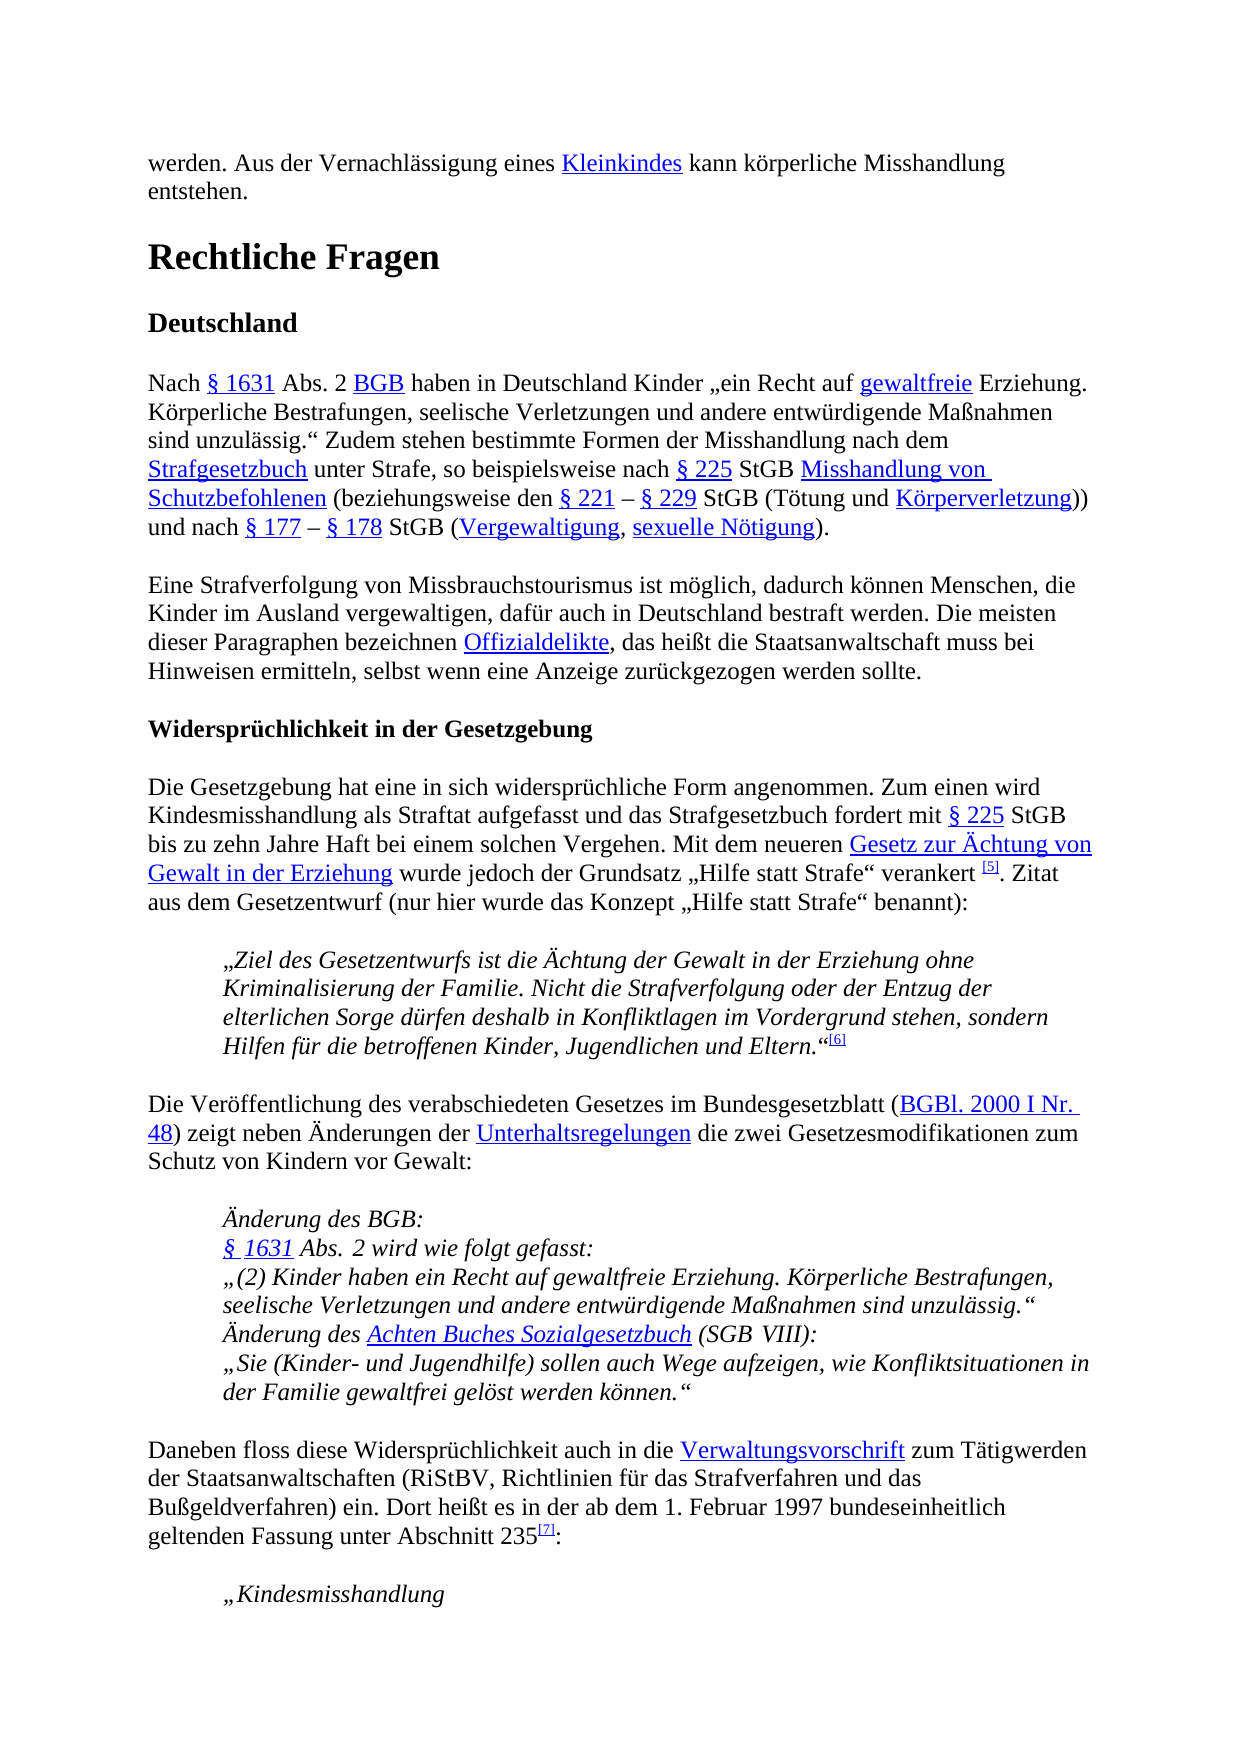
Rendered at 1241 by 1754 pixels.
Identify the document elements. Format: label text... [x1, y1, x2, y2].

text „Kindesmisshandlung [223, 1579, 1093, 1608]
text Die Veröffentlichung des verabschiedeten Gesetzes im Bundesgesetzblatt (BGBl. 2000 I Nr. 48) zeigt neben Änderungen der Unterhaltsregelungen die zwei Gesetzesmodifikationen zum Schutz von Kindern vor Gewalt: [148, 1089, 1093, 1175]
text Deutschland [148, 307, 1093, 339]
text Nach § 1631 Abs. 2 BGB haben in Deutschland Kinder „ein Recht auf gewaltfreie Erziehung. Körperliche Bestrafungen, seelische Verletzungen und andere entwürdigende Maßnahmen sind unzulässig.“ Zudem stehen bestimmte Formen der Misshandlung nach dem Strafgesetzbuch unter Strafe, so beispielsweise nach § 225 StGB Misshandlung von Schutzbefohlenen (beziehungsweise den § 221 – § 229 StGB (Tötung und Körperverletzung)) und nach § 177 – § 178 StGB (Vergewaltigung, sexuelle Nötigung). [148, 368, 1093, 541]
text Änderung des Achten Buches Sozialgesetzbuch (SGB VIII): [223, 1319, 1093, 1348]
text Die Gesetzgebung hat eine in sich widersprüchliche Form angenommen. Zum einen wird Kindesmisshandlung als Straftat aufgefasst und das Strafgesetzbuch fordert mit § 225 StGB bis zu zehn Jahre Haft bei einem solchen Vergehen. Mit dem neueren Gesetz zur Ächtung von Gewalt in der Erziehung wurde jedoch der Grundsatz „Hilfe statt Strafe“ verankert [5]. Zitat aus dem Gesetzentwurf (nur hier wurde das Konzept „Hilfe statt Strafe“ benannt): [148, 772, 1093, 916]
text Rechtliche Fragen [148, 234, 1093, 277]
text Daneben floss diese Widersprüchlichkeit auch in die Verwaltungsvorschrift zum Tätigwerden der Staatsanwaltschaften (RiStBV, Richtlinien für das Strafverfahren und das Bußgeldverfahren) ein. Dort heißt es in der ab dem 1. Februar 1997 bundeseinheitlich geltenden Fassung unter Abschnitt 235[7]: [148, 1435, 1093, 1550]
text Änderung des BGB: [223, 1204, 1093, 1233]
text Eine Strafverfolgung von Missbrauchstourismus ist möglich, dadurch können Menschen, die Kinder im Ausland vergewaltigen, dafür auch in Deutschland bestraft werden. Die meisten dieser Paragraphen bezeichnen Offizialdelikte, das heißt die Staatsanwaltschaft muss bei Hinweisen ermitteln, selbst wenn eine Anzeige zurückgezogen werden sollte. [148, 570, 1093, 685]
text „(2) Kinder haben ein Recht auf gewaltfreie Erziehung. Körperliche Bestrafungen, seelische Verletzungen und andere entwürdigende Maßnahmen sind unzulässig.“ [223, 1262, 1093, 1319]
text „Ziel des Gesetzentwurfs ist die Ächtung der Gewalt in der Erziehung ohne Kriminalisierung der Familie. Nicht die Strafverfolgung oder der Entzug der elterlichen Sorge dürfen deshalb in Konfliktlagen im Vordergrund stehen, sondern Hilfen für die betroffenen Kinder, Jugendlichen und Eltern.“[6] [223, 945, 1093, 1060]
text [148, 148, 1093, 205]
text „Sie (Kinder- und Jugendhilfe) sollen auch Wege aufzeigen, wie Konfliktsituationen in der Familie gewaltfrei gelöst werden können.“ [223, 1348, 1093, 1406]
text § 1631 Abs. 2 wird wie folgt gefasst: [223, 1233, 1093, 1262]
text Widersprüchlichkeit in der Gesetzgebung [148, 714, 1093, 743]
